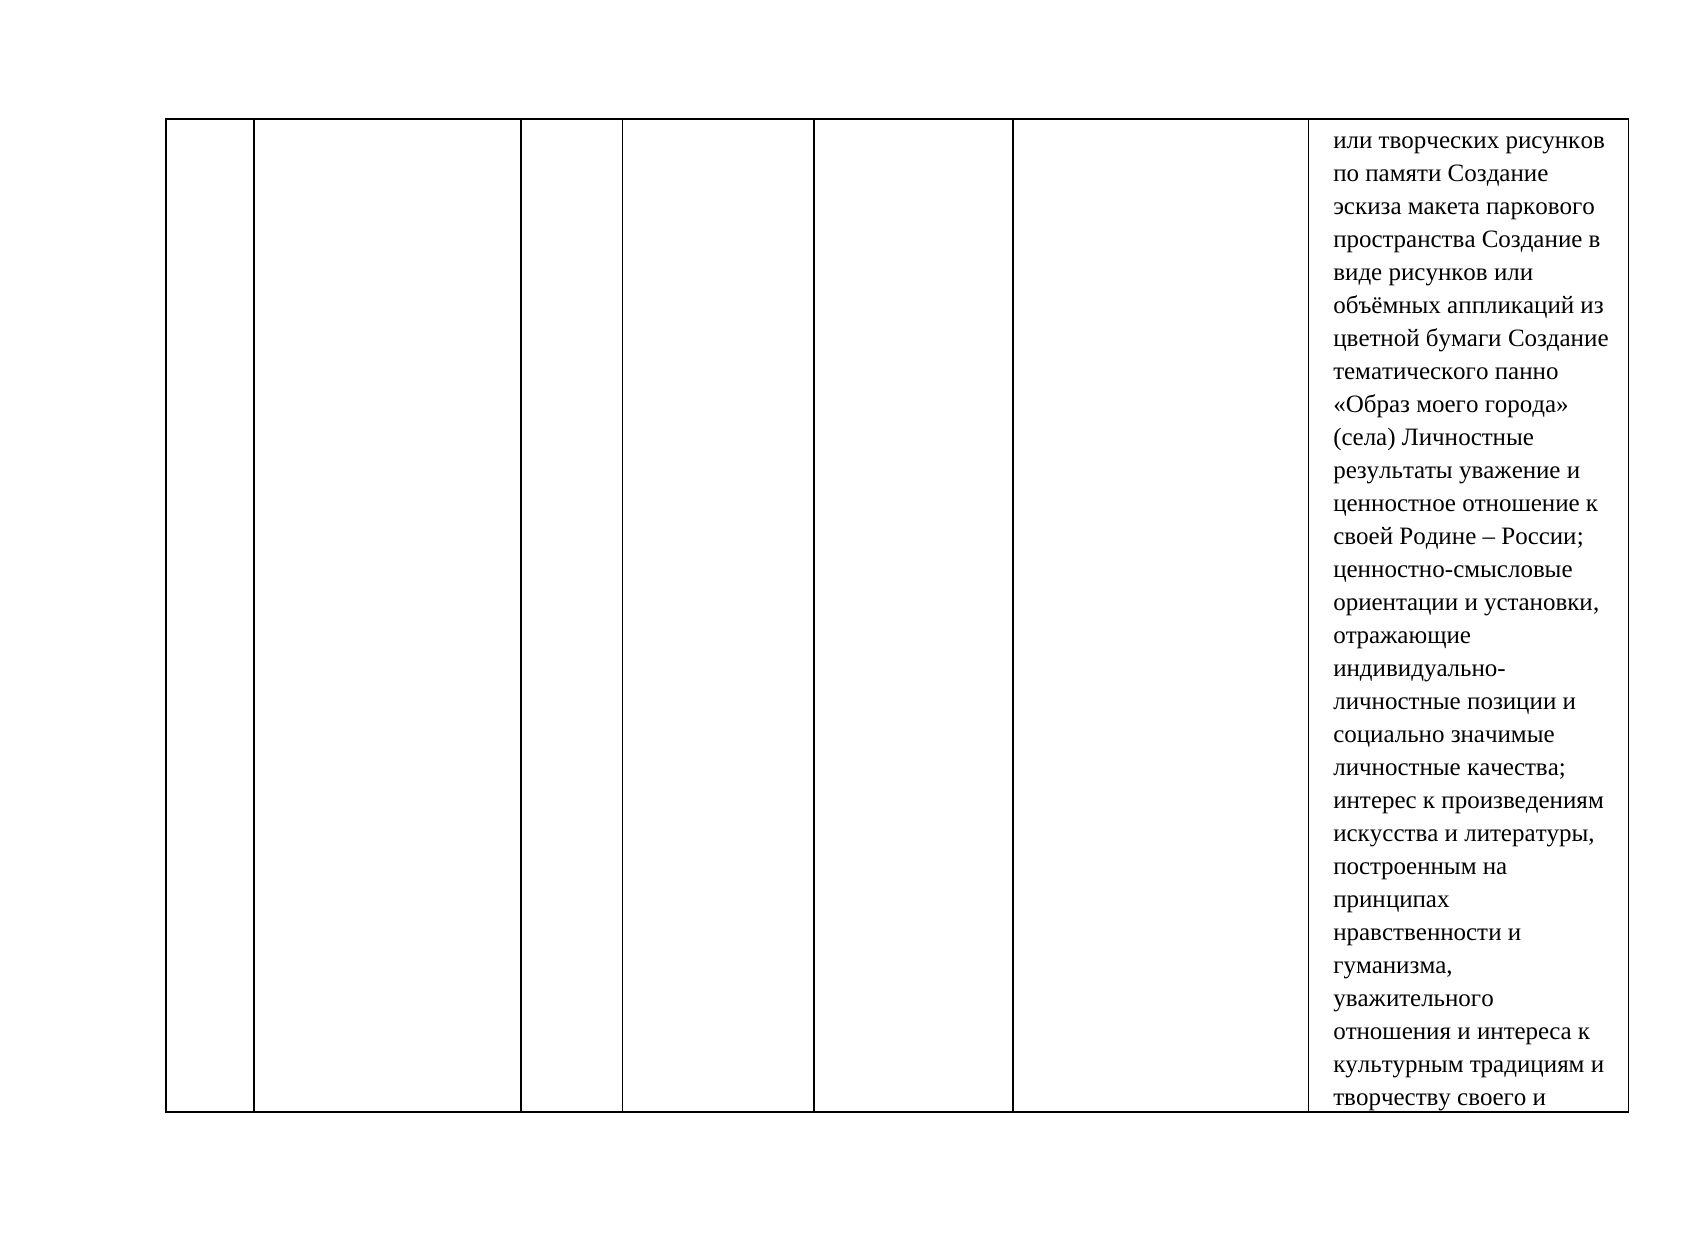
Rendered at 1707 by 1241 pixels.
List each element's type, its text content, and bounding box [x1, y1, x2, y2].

table_cell 8 [522, 120, 622, 1111]
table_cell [1309, 120, 1628, 1111]
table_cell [1014, 120, 1308, 1111]
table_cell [255, 120, 520, 1111]
table_cell 3 [167, 120, 253, 1111]
table_cell [815, 120, 1012, 1111]
table_cell [623, 120, 813, 1111]
